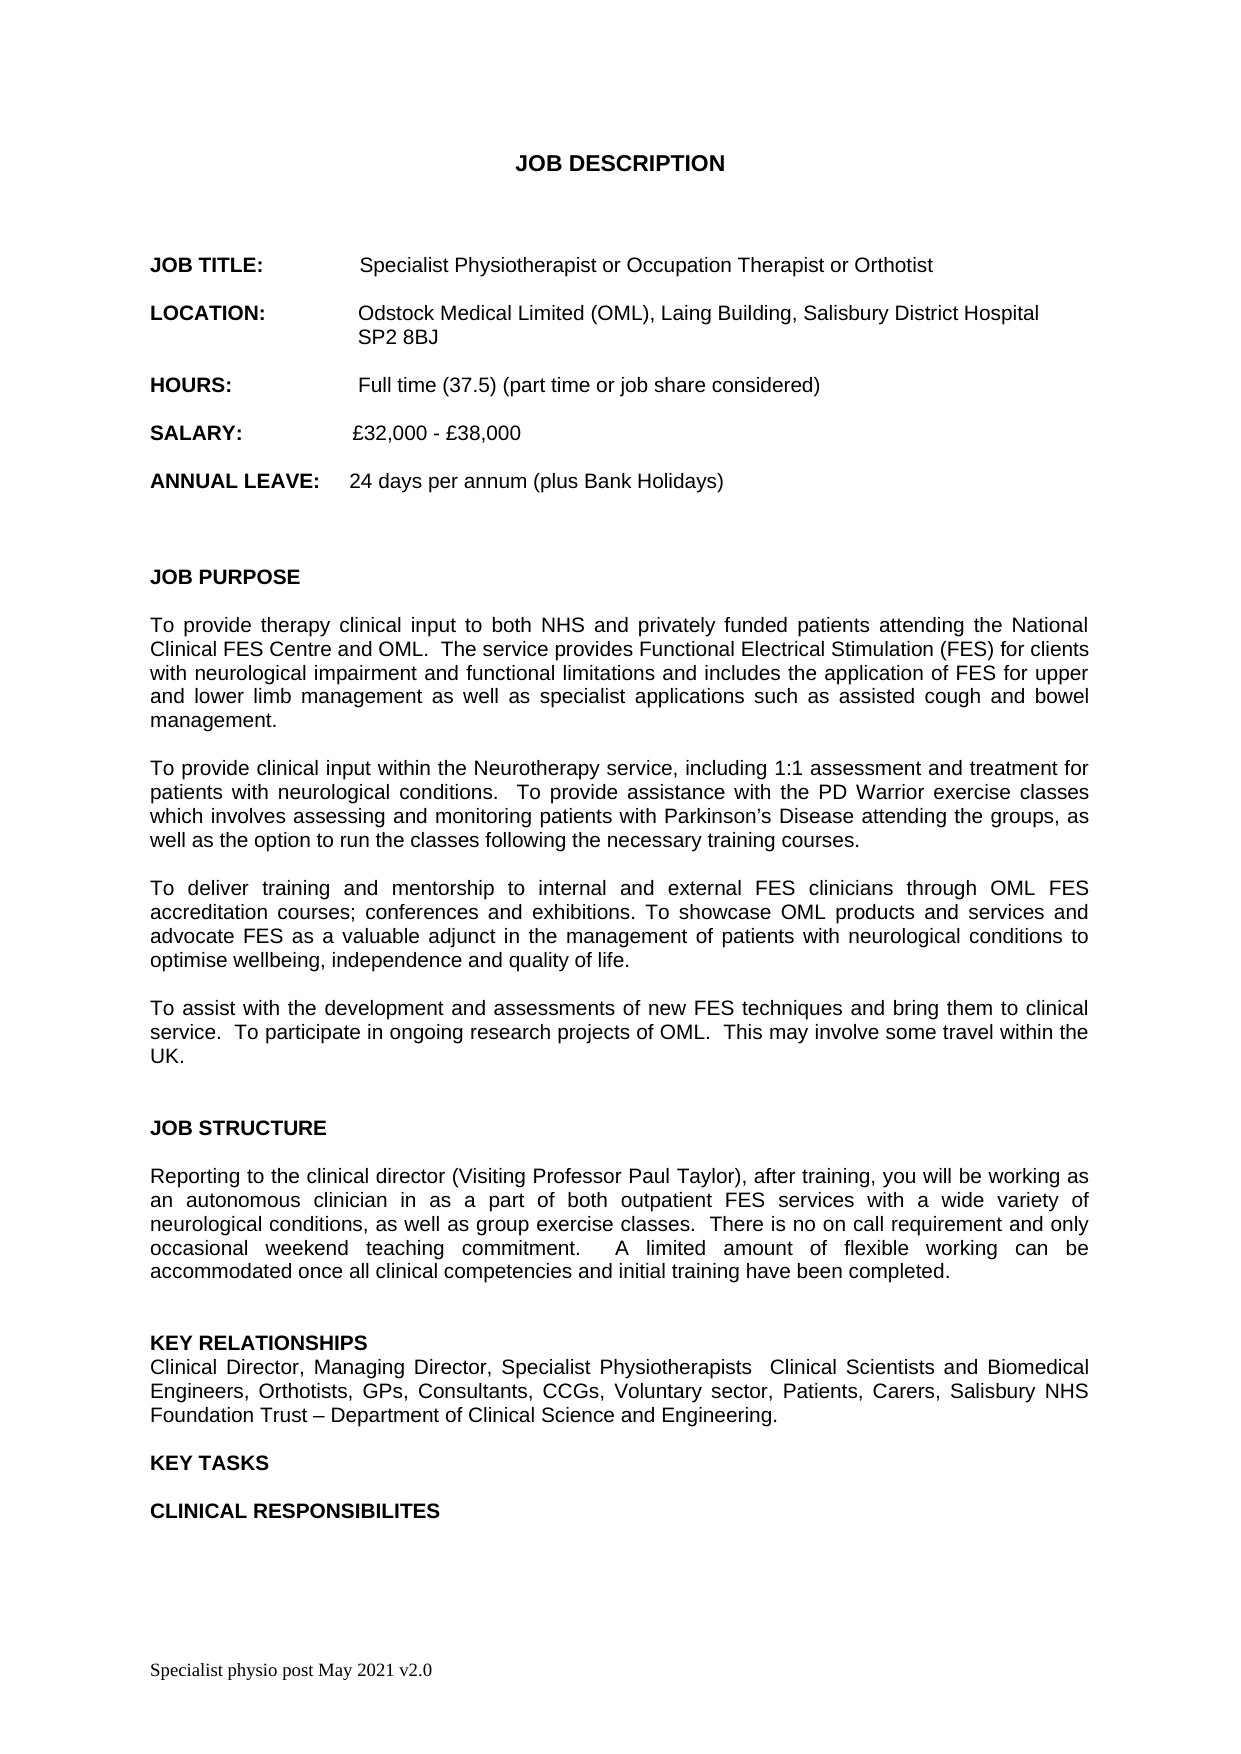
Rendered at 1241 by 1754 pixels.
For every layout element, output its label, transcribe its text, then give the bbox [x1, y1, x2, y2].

text To provide therapy clinical input to both NHS and privately funded patients attending the National Clinical FES Centre and OML. The service provides Functional Electrical Stimulation (FES) for clients with neurological impairment and functional limitations and includes the application of FES for upper and lower limb management as well as specialist applications such as assisted cough and bowel management. [150, 612, 1090, 732]
text Clinical Director, Managing Director, Specialist Physiotherapists Clinical Scientists and Biomedical Engineers, Orthotists, GPs, Consultants, CCGs, Voluntary sector, Patients, Carers, Salisbury NHS Foundation Trust – Department of Clinical Science and Engineering. [150, 1355, 1090, 1427]
text Reporting to the clinical director (Visiting Professor Paul Taylor), after training, you will be working as an autonomous clinician in as a part of both outpatient FES services with a wide variety of neurological conditions, as well as group exercise classes. There is no on call requirement and only occasional weekend teaching commitment. A limited amount of flexible working can be accommodated once all clinical competencies and initial training have been completed. [150, 1163, 1090, 1283]
text SALARY: £32,000 - £38,000 [150, 421, 1090, 445]
text ANNUAL LEAVE: 24 days per annum (plus Bank Holidays) [150, 469, 1090, 493]
text JOB STRUCTURE [150, 1116, 1090, 1139]
text KEY TASKS [150, 1451, 1090, 1475]
text JOB TITLE: Specialist Physiotherapist or Occupation Therapist or Orthotist [150, 253, 1090, 277]
text To provide clinical input within the Neurotherapy service, including 1:1 assessment and treatment for patients with neurological conditions. To provide assistance with the PD Warrior exercise classes which involves assessing and monitoring patients with Parkinson’s Disease attending the groups, as well as the option to run the classes following the necessary training courses. [150, 756, 1090, 852]
text CLINICAL RESPONSIBILITES [150, 1499, 1090, 1523]
text HOURS: Full time (37.5) (part time or job share considered) [150, 373, 1090, 397]
text KEY RELATIONSHIPS [150, 1331, 1090, 1355]
text To assist with the development and assessments of new FES techniques and bring them to clinical service. To participate in ongoing research projects of OML. This may involve some travel within the UK. [150, 996, 1090, 1068]
text JOB DESCRIPTION [150, 150, 1090, 176]
text SP2 8BJ [300, 325, 1090, 349]
text LOCATION: Odstock Medical Limited (OML), Laing Building, Salisbury District Hospital [150, 301, 1090, 325]
text To deliver training and mentorship to internal and external FES clinicians through OML FES accreditation courses; conferences and exhibitions. To showcase OML products and services and advocate FES as a valuable adjunct in the management of patients with neurological conditions to optimise wellbeing, independence and quality of life. [150, 876, 1090, 972]
text Job Purpose [150, 564, 1090, 588]
